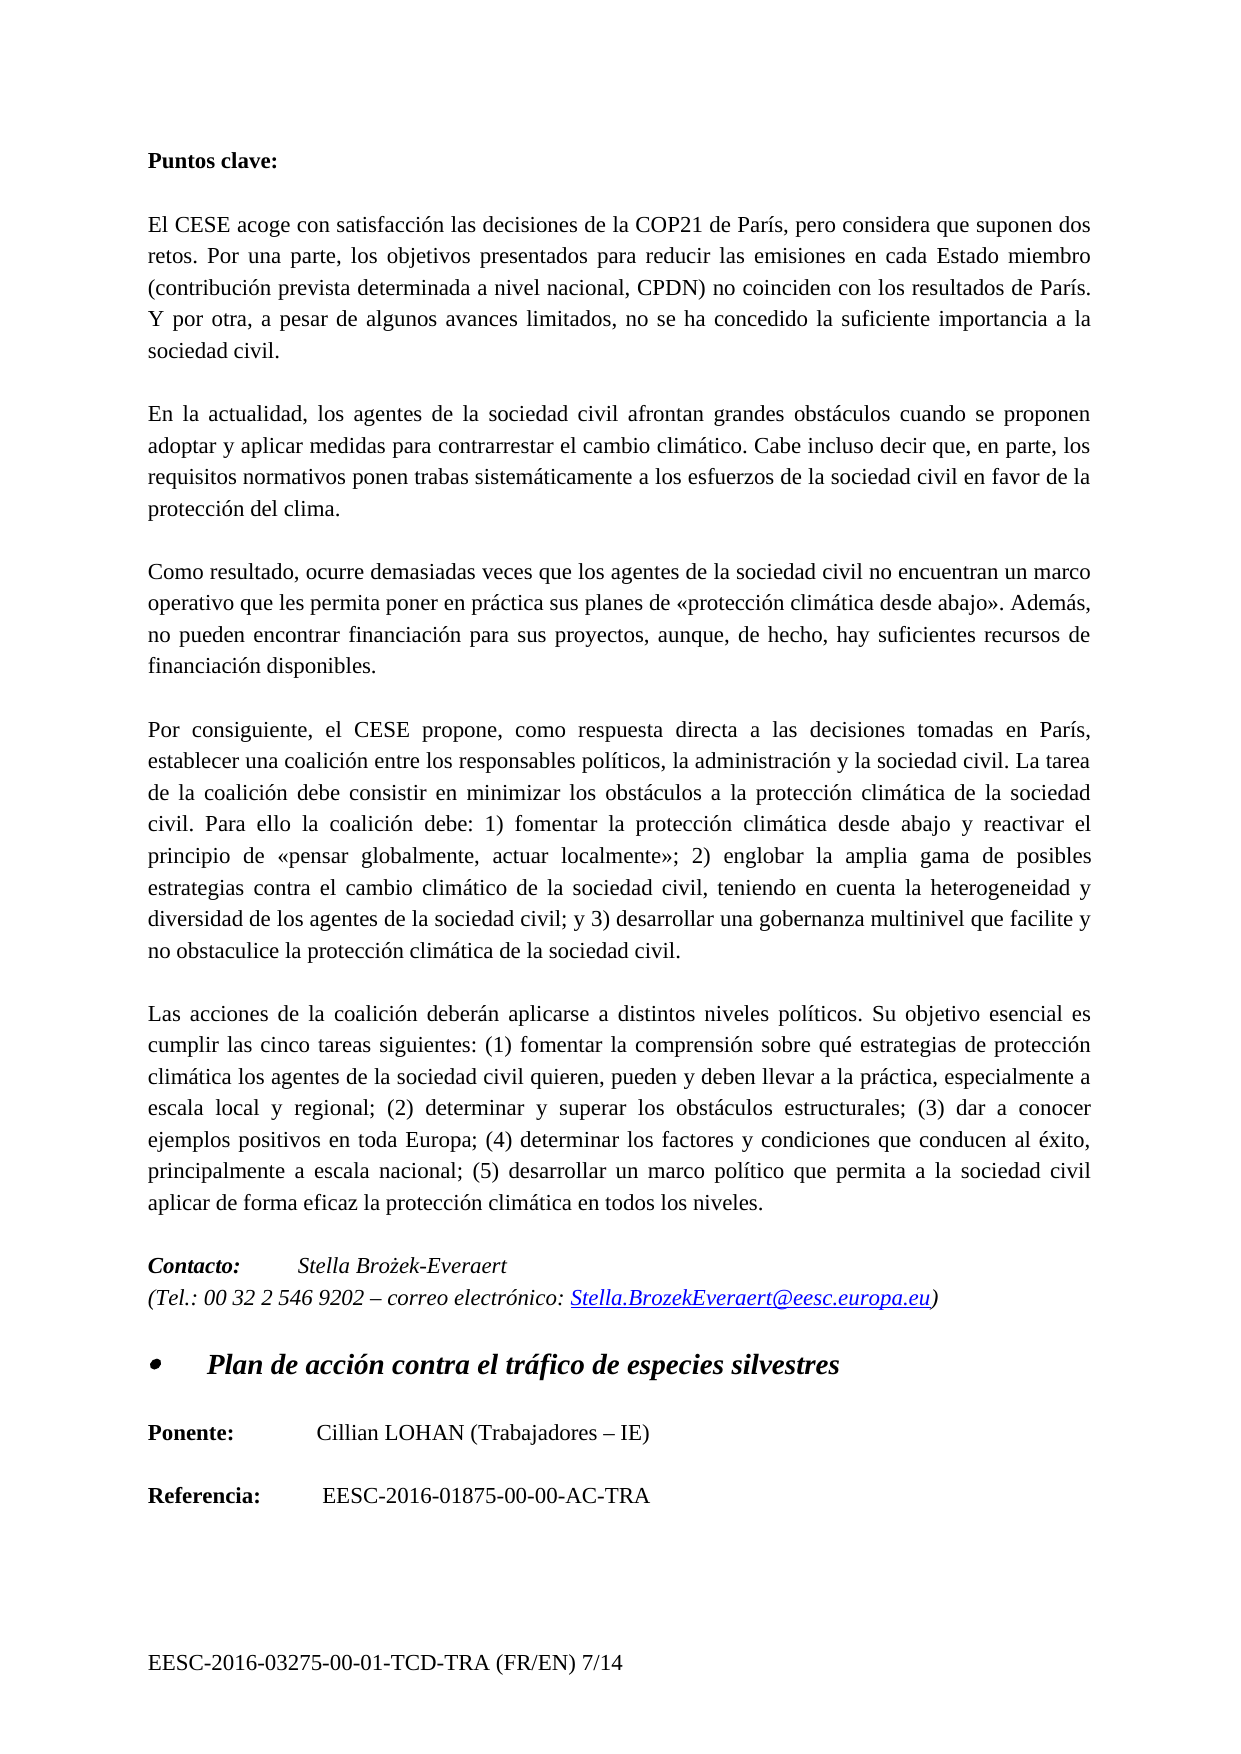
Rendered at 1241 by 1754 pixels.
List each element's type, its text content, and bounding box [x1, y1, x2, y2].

text (Tel.: 00 32 2 546 9202 – correo electrónico: Stella.BrozekEveraert@eesc.europa.eu) [148, 1284, 1093, 1310]
text Como resultado, ocurre demasiadas veces que los agentes de la sociedad civil no encuentran un marco operativo que les permita poner en práctica sus planes de «protección climática desde abajo». Además, no pueden encontrar financiación para sus proyectos, aunque, de hecho, hay suficientes recursos de financiación disponibles. [148, 558, 1093, 679]
text En la actualidad, los agentes de la sociedad civil afrontan grandes obstáculos cuando se proponen adoptar y aplicar medidas para contrarrestar el cambio climático. Cabe incluso decir que, en parte, los requisitos normativos ponen trabas sistemáticamente a los esfuerzos de la sociedad civil en favor de la protección del clima. [148, 400, 1093, 521]
text Puntos clave: [148, 148, 1093, 174]
list Plan de acción contra el tráfico de especies silvestres [148, 1347, 1093, 1381]
text Ponente: Cillian LOHAN (Trabajadores – IE) [148, 1419, 1093, 1445]
text El CESE acoge con satisfacción las decisiones de la COP21 de París, pero considera que suponen dos retos. Por una parte, los objetivos presentados para reducir las emisiones en cada Estado miembro (contribución prevista determinada a nivel nacional, CPDN) no coinciden con los resultados de París. Y por otra, a pesar de algunos avances limitados, no se ha concedido la suficiente importancia a la sociedad civil. [148, 211, 1093, 363]
text Referencia: EESC-2016-01875-00-00-AC-TRA [148, 1482, 1093, 1508]
text Las acciones de la coalición deberán aplicarse a distintos niveles políticos. Su objetivo esencial es cumplir las cinco tareas siguientes: (1) fomentar la comprensión sobre qué estrategias de protección climática los agentes de la sociedad civil quieren, pueden y deben llevar a la práctica, especialmente a escala local y regional; (2) determinar y superar los obstáculos estructurales; (3) dar a conocer ejemplos positivos en toda Europa; (4) determinar los factores y condiciones que conducen al éxito, principalmente a escala nacional; (5) desarrollar un marco político que permita a la sociedad civil aplicar de forma eficaz la protección climática en todos los niveles. [148, 1000, 1093, 1216]
text Por consiguiente, el CESE propone, como respuesta directa a las decisiones tomadas en París, establecer una coalición entre los responsables políticos, la administración y la sociedad civil. La tarea de la coalición debe consistir en minimizar los obstáculos a la protección climática de la sociedad civil. Para ello la coalición debe: 1) fomentar la protección climática desde abajo y reactivar el principio de «pensar globalmente, actuar localmente»; 2) englobar la amplia gama de posibles estrategias contra el cambio climático de la sociedad civil, teniendo en cuenta la heterogeneidad y diversidad de los agentes de la sociedad civil; y 3) desarrollar una gobernanza multinivel que facilite y no obstaculice la protección climática de la sociedad civil. [148, 716, 1093, 963]
text Contacto: Stella Brożek-Everaert [148, 1252, 1093, 1279]
